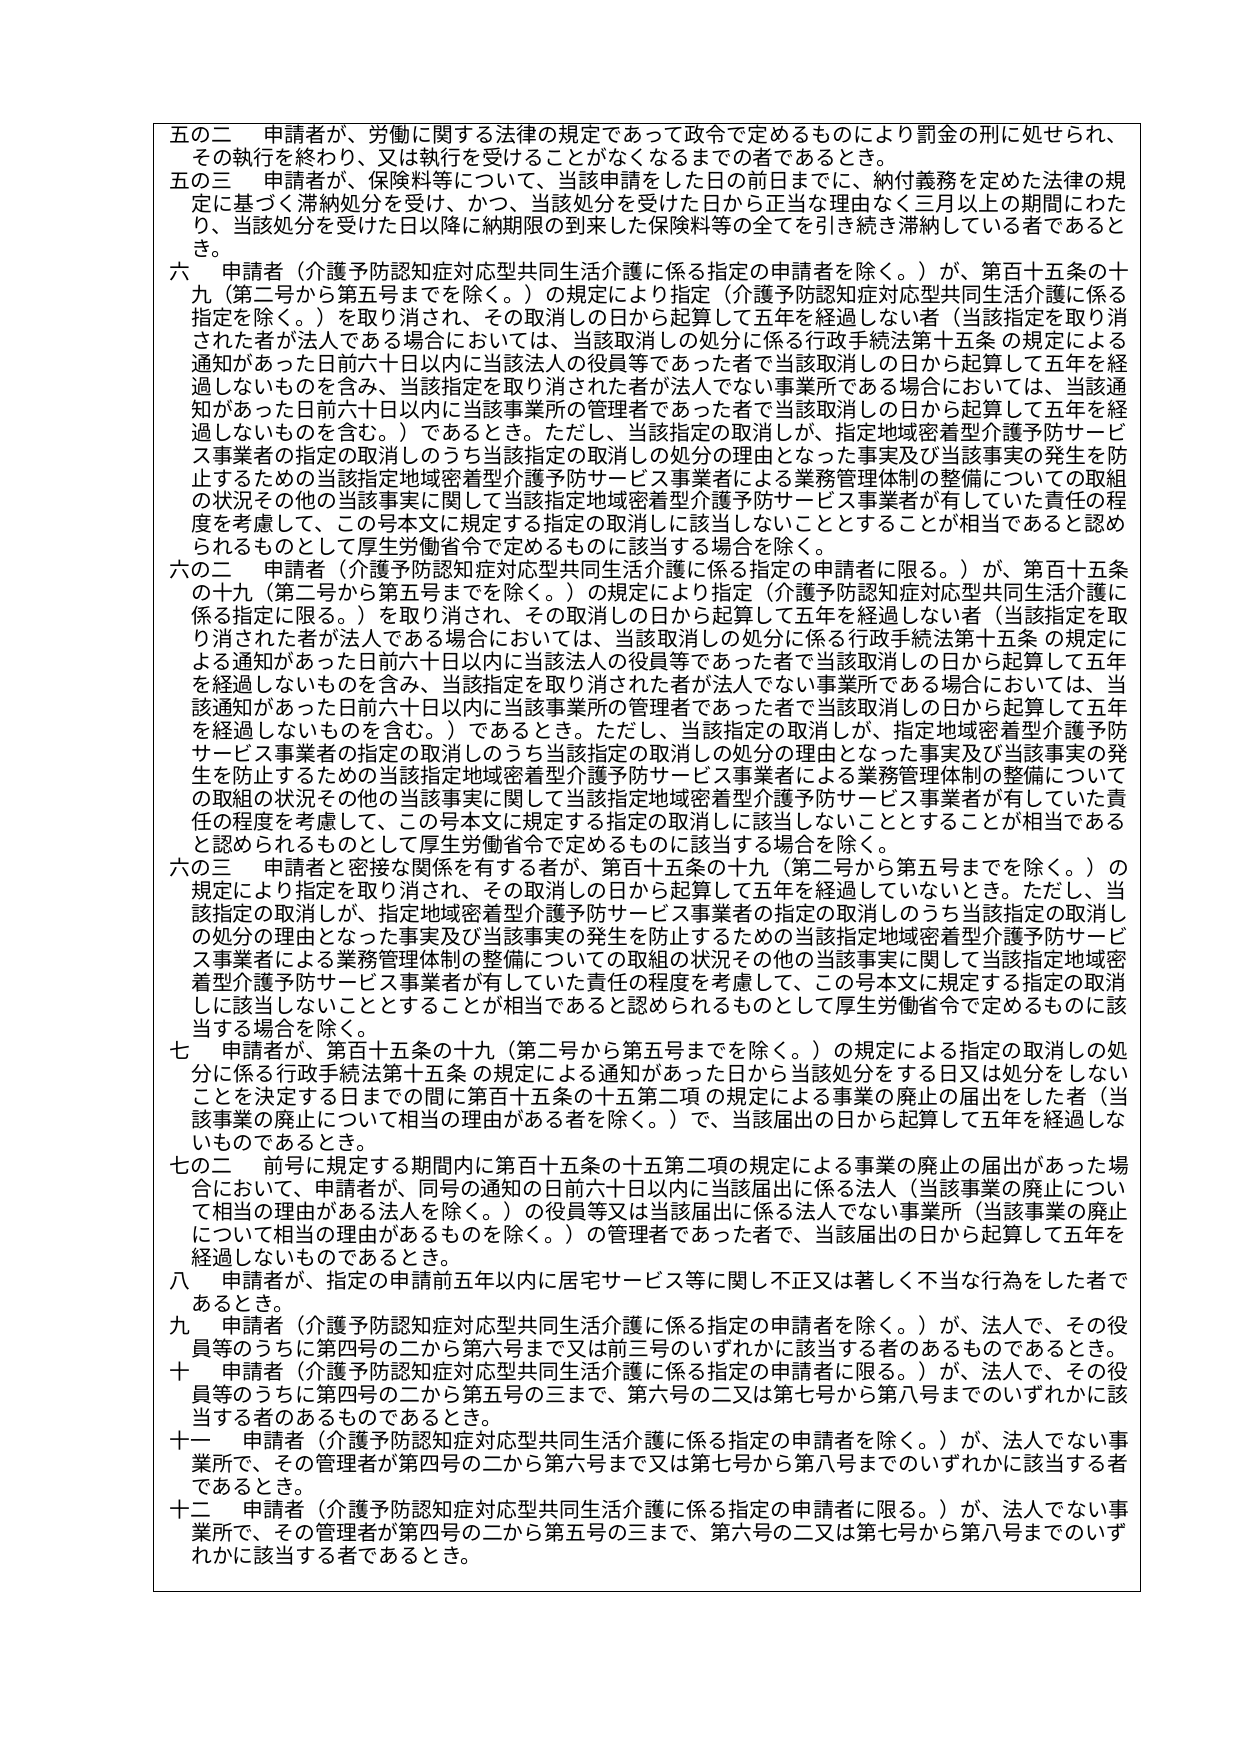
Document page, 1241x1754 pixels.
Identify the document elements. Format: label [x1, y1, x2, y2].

table_header [154, 124, 1140, 1591]
